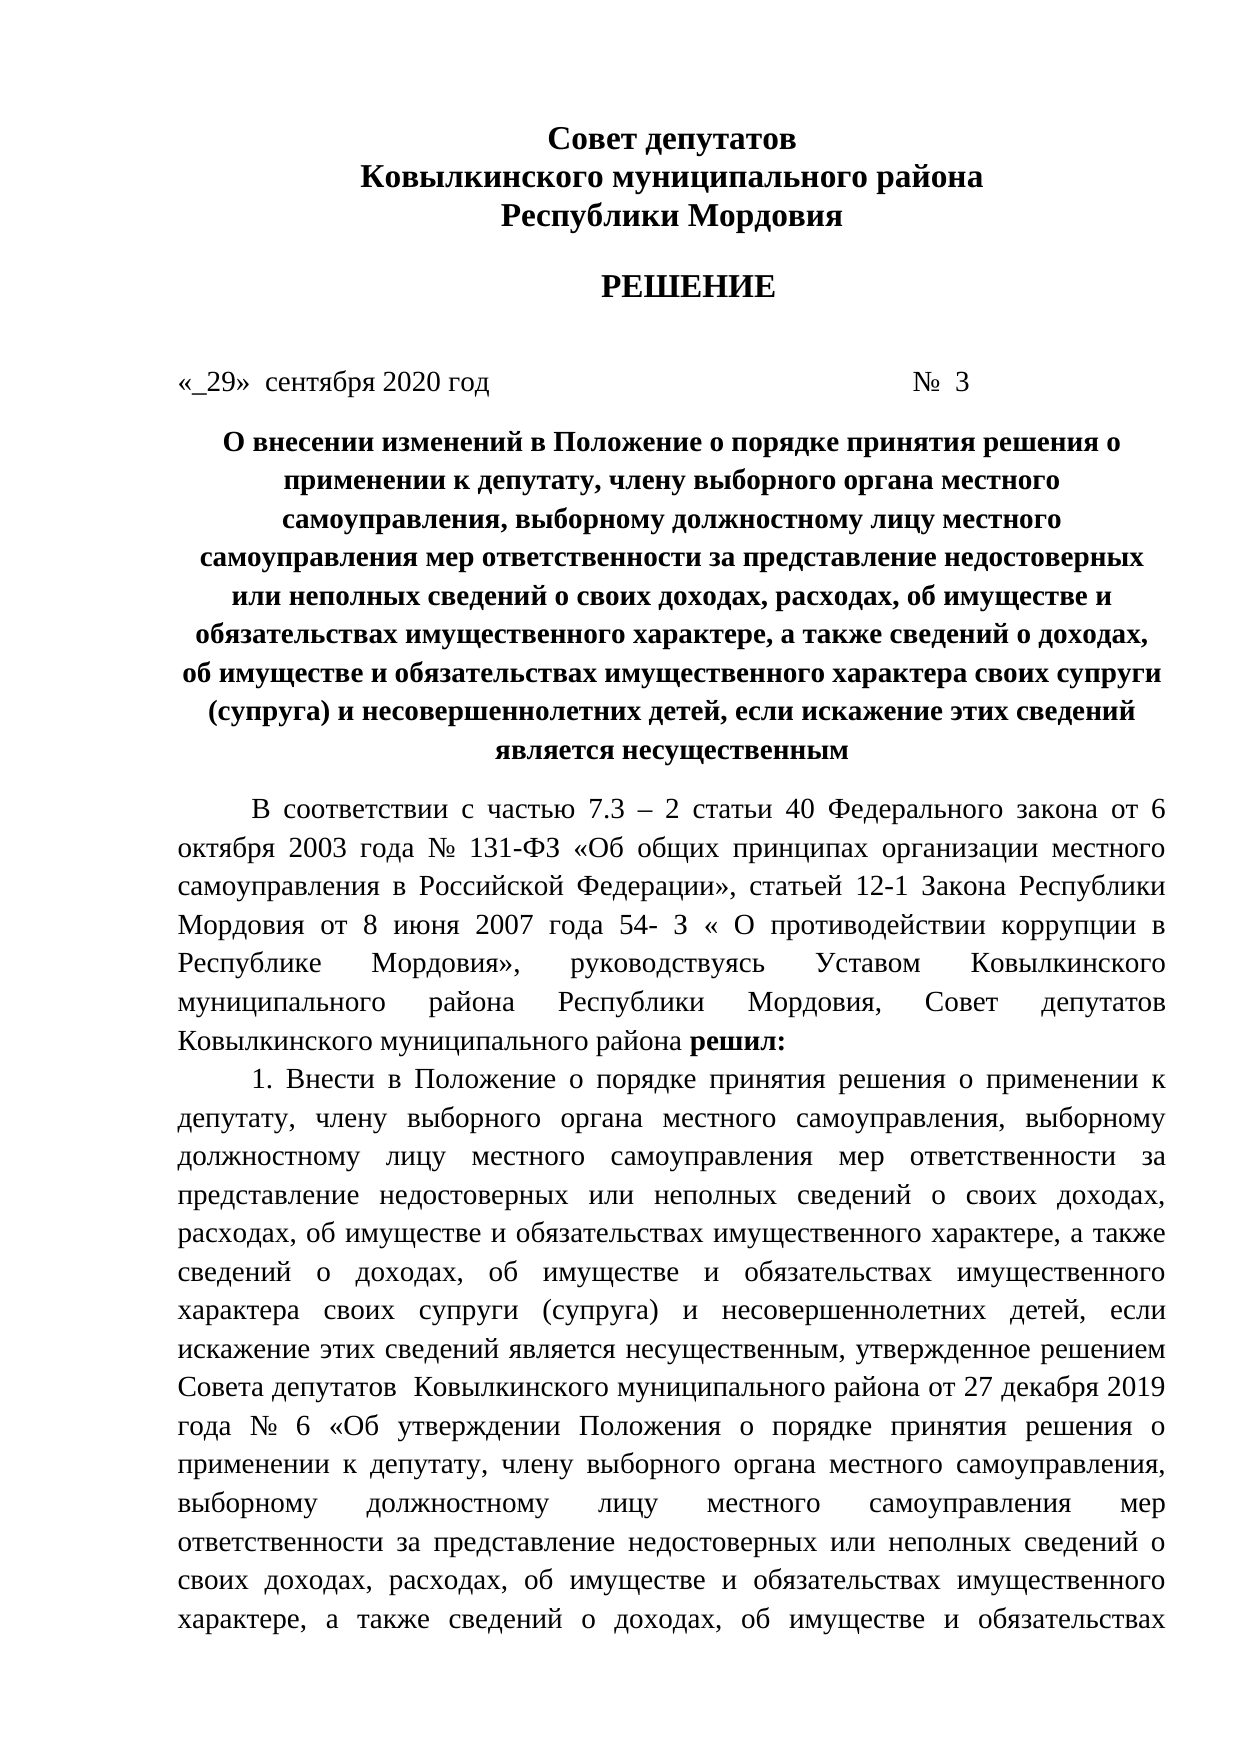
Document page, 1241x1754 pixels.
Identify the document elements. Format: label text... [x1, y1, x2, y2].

text Ковылкинского муниципального района [177, 156, 1167, 195]
text Совет депутатов [177, 118, 1167, 156]
text «_29» сентября 2020 год № 3 [177, 364, 1167, 398]
text О внесении изменений в Положение о порядке принятия решения о применении к депутату, члену выборного органа местного самоуправления, выборному должностному лицу местного самоуправления мер ответственности за представление недостоверных или неполных сведений о своих доходах, расходах, об имуществе и обязательствах имущественного характере, а также сведений о доходах, об имуществе и обязательствах имущественного характера своих супруги (супруга) и несовершеннолетних детей, если искажение этих сведений является несущественным [177, 424, 1167, 766]
text В соответствии с частью 7.3 – 2 статьи 40 Федерального закона от 6 октября 2003 года № 131-ФЗ «Об общих принципах организации местного самоуправления в Российской Федерации», статьей 12-1 Закона Республики Мордовия от 8 июня 2007 года 54- З « О противодействии коррупции в Республике Мордовия», руководствуясь Уставом Ковылкинского муниципального района Республики Мордовия, Совет депутатов Ковылкинского муниципального района решил: [177, 791, 1167, 1056]
text РЕШЕНИЕ [177, 267, 1167, 305]
text Республики Мордовия [177, 195, 1167, 233]
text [177, 1061, 1167, 1634]
